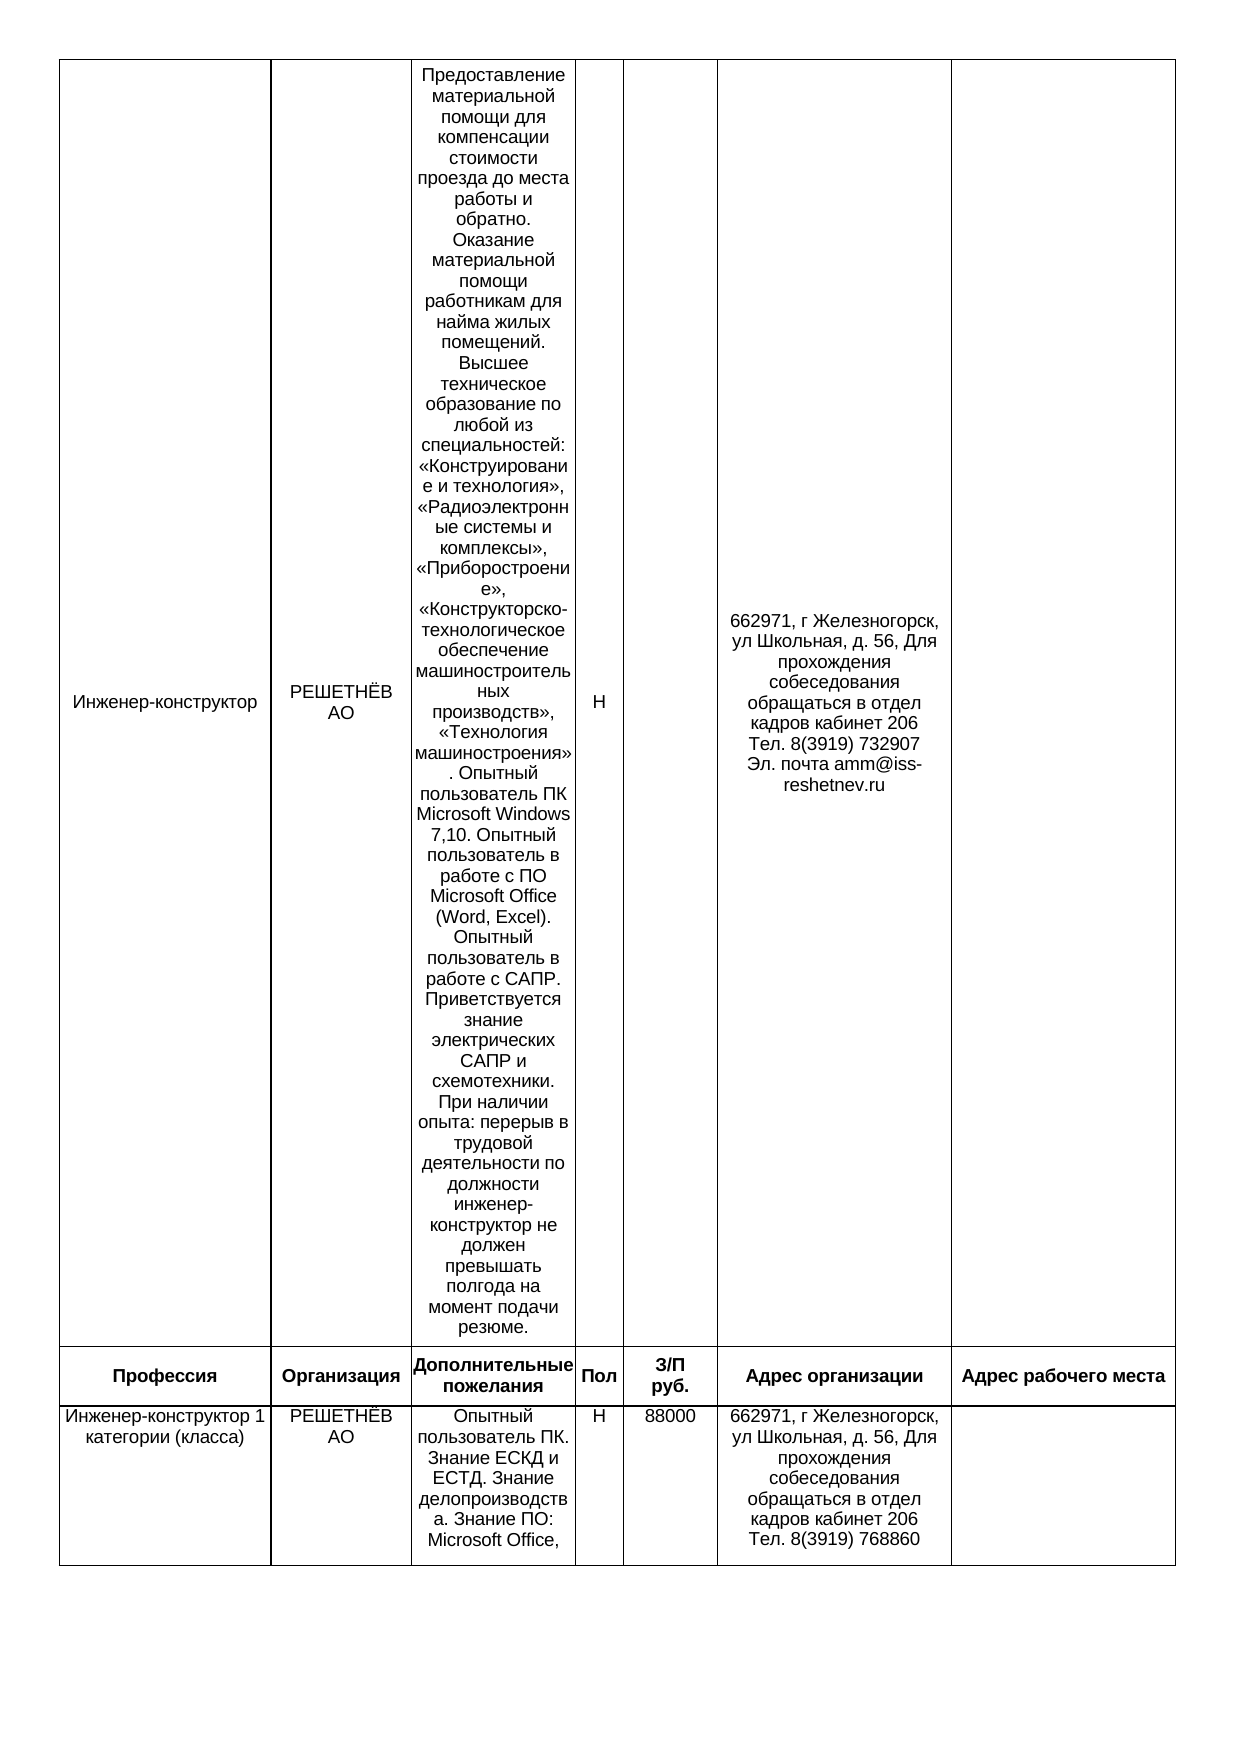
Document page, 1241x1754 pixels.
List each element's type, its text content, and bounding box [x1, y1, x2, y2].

table_cell [952, 1407, 1175, 1565]
table_cell Н [576, 1407, 623, 1565]
table_cell Инженер-конструктор [60, 60, 270, 1346]
table_cell Профессия [60, 1347, 270, 1405]
table_cell Предоставление материальной помощи для компенсации стоимости проезда до места работы и обратно. Оказание материальной помощи работникам для найма жилых помещений. Высшее техническое образование по любой из специальностей: «Конструирование и технология», «Радиоэлектронные системы и комплексы», «Приборостроение», «Конструкторско-технологическое обеспечение машиностроительных производств», «Технология машиностроения». Опытный пользователь ПК Microsoft Windows 7,10. Опытный пользователь в работе с ПО Microsoft Office (Word, Excel). Опытный пользователь в работе с САПР. Приветствуется знание электрических САПР и схемотехники. При наличии опыта: перерыв в трудовой деятельности по должности инженер-конструктор не должен превышать полгода на момент подачи резюме. [412, 60, 575, 1346]
table_cell Н [576, 60, 623, 1346]
table_cell [624, 60, 717, 1346]
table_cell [60, 1407, 270, 1565]
table_cell Адрес рабочего места [952, 1347, 1175, 1405]
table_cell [718, 1407, 951, 1565]
table_cell РЕШЕТНЁВ АО [272, 60, 411, 1346]
table_cell Дополнительные пожелания [412, 1347, 575, 1405]
table_cell РЕШЕТНЁВ АО [272, 1407, 411, 1565]
table_cell Адрес организации [718, 1347, 951, 1405]
table_cell [952, 60, 1175, 1346]
table_cell Пол [576, 1347, 623, 1405]
table_cell З/П руб. [624, 1347, 717, 1405]
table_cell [718, 60, 951, 1346]
table_cell Организация [272, 1347, 411, 1405]
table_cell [412, 1407, 575, 1565]
table_cell 88000 [624, 1407, 717, 1565]
